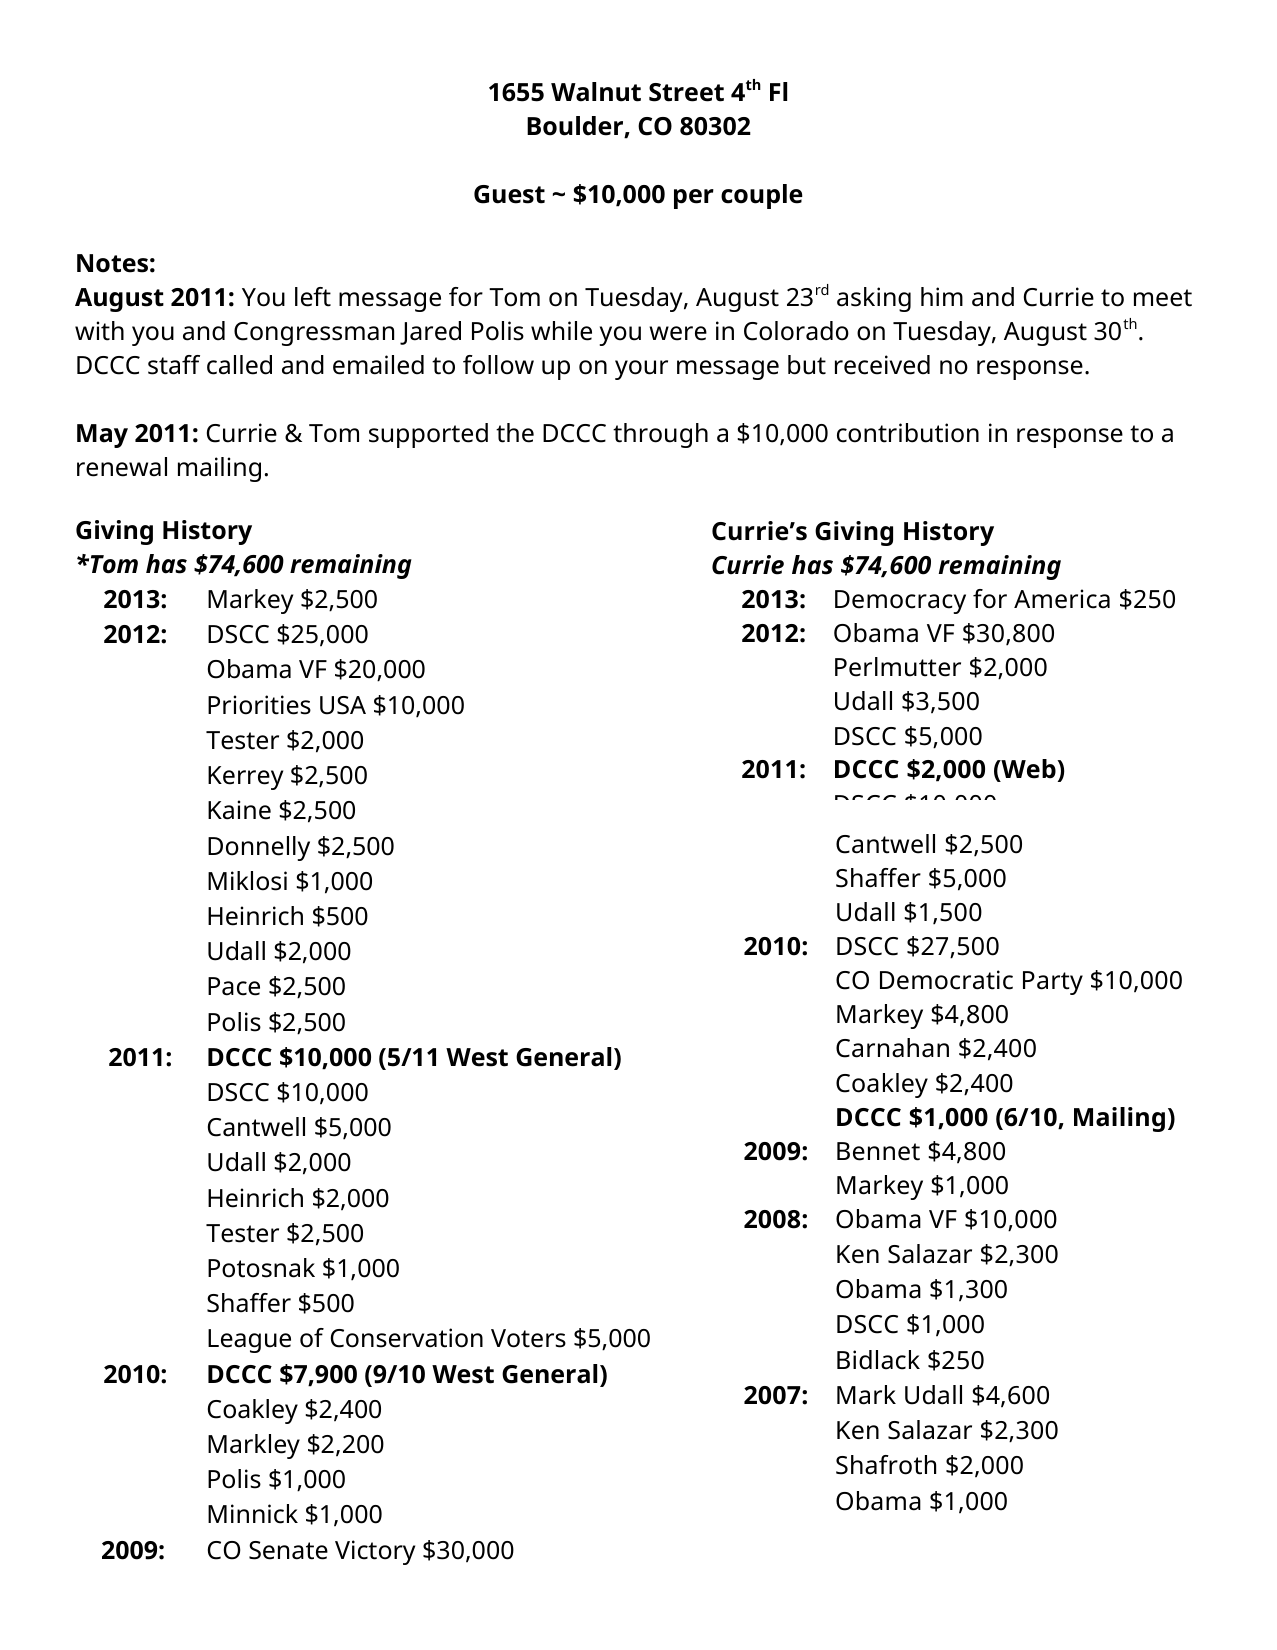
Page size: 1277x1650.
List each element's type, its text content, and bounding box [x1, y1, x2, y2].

text Markley $2,200 [75, 1427, 698, 1461]
text DSCC $10,000 [75, 1075, 698, 1109]
text 2009: CO Senate Victory $30,000 [75, 1532, 698, 1566]
text Udall $2,000 [75, 934, 698, 968]
text Notes: [75, 245, 1201, 279]
text 2013: Markey $2,500 [75, 582, 696, 616]
text Tester $2,000 [75, 723, 696, 757]
text *Tom has $74,600 remaining [75, 547, 696, 581]
text August 2011: You left message for Tom on Tuesday, August 23rd asking him and Currie to meet with you and Congressman Jared Polis while you were in Colorado on Tuesday, August 30th. DCCC staff called and emailed to follow up on your message but received no response. [75, 279, 1201, 382]
text Udall $2,000 [75, 1145, 698, 1179]
text 2011: DCCC $10,000 (5/11 West General) [75, 1039, 698, 1073]
text Boulder, CO 80302 [75, 109, 1201, 143]
text 2012: DSCC $25,000 [75, 617, 696, 651]
text Tester $2,500 [75, 1216, 698, 1249]
text Miklosi $1,000 [75, 863, 698, 897]
text Coakley $2,400 [75, 1392, 698, 1426]
text Donnelly $2,500 [75, 828, 698, 862]
text 1655 Walnut Street 4th Fl [75, 75, 1201, 109]
text Kaine $2,500 [75, 793, 1201, 827]
text Priorities USA $10,000 [75, 687, 696, 721]
text Heinrich $500 [75, 899, 698, 933]
text Polis $1,000 [75, 1462, 698, 1496]
text Potosnak $1,000 [75, 1251, 698, 1285]
text Kerrey $2,500 [75, 758, 696, 792]
text Giving History [75, 512, 696, 547]
text Guest ~ $10,000 per couple [75, 177, 1201, 211]
text Pace $2,500 [75, 969, 698, 1003]
text Polis $2,500 [75, 1004, 698, 1038]
text League of Conservation Voters $5,000 [75, 1321, 698, 1355]
text May 2011: Currie & Tom supported the DCCC through a $10,000 contribution in response to a renewal mailing. [75, 416, 1201, 484]
text Obama VF $20,000 [75, 652, 696, 686]
text 2010: DCCC $7,900 (9/10 West General) [75, 1356, 698, 1390]
text Shaffer $500 [75, 1286, 698, 1320]
text Heinrich $2,000 [75, 1180, 698, 1214]
text Minnick $1,000 [75, 1497, 698, 1531]
text Cantwell $5,000 [75, 1110, 698, 1144]
